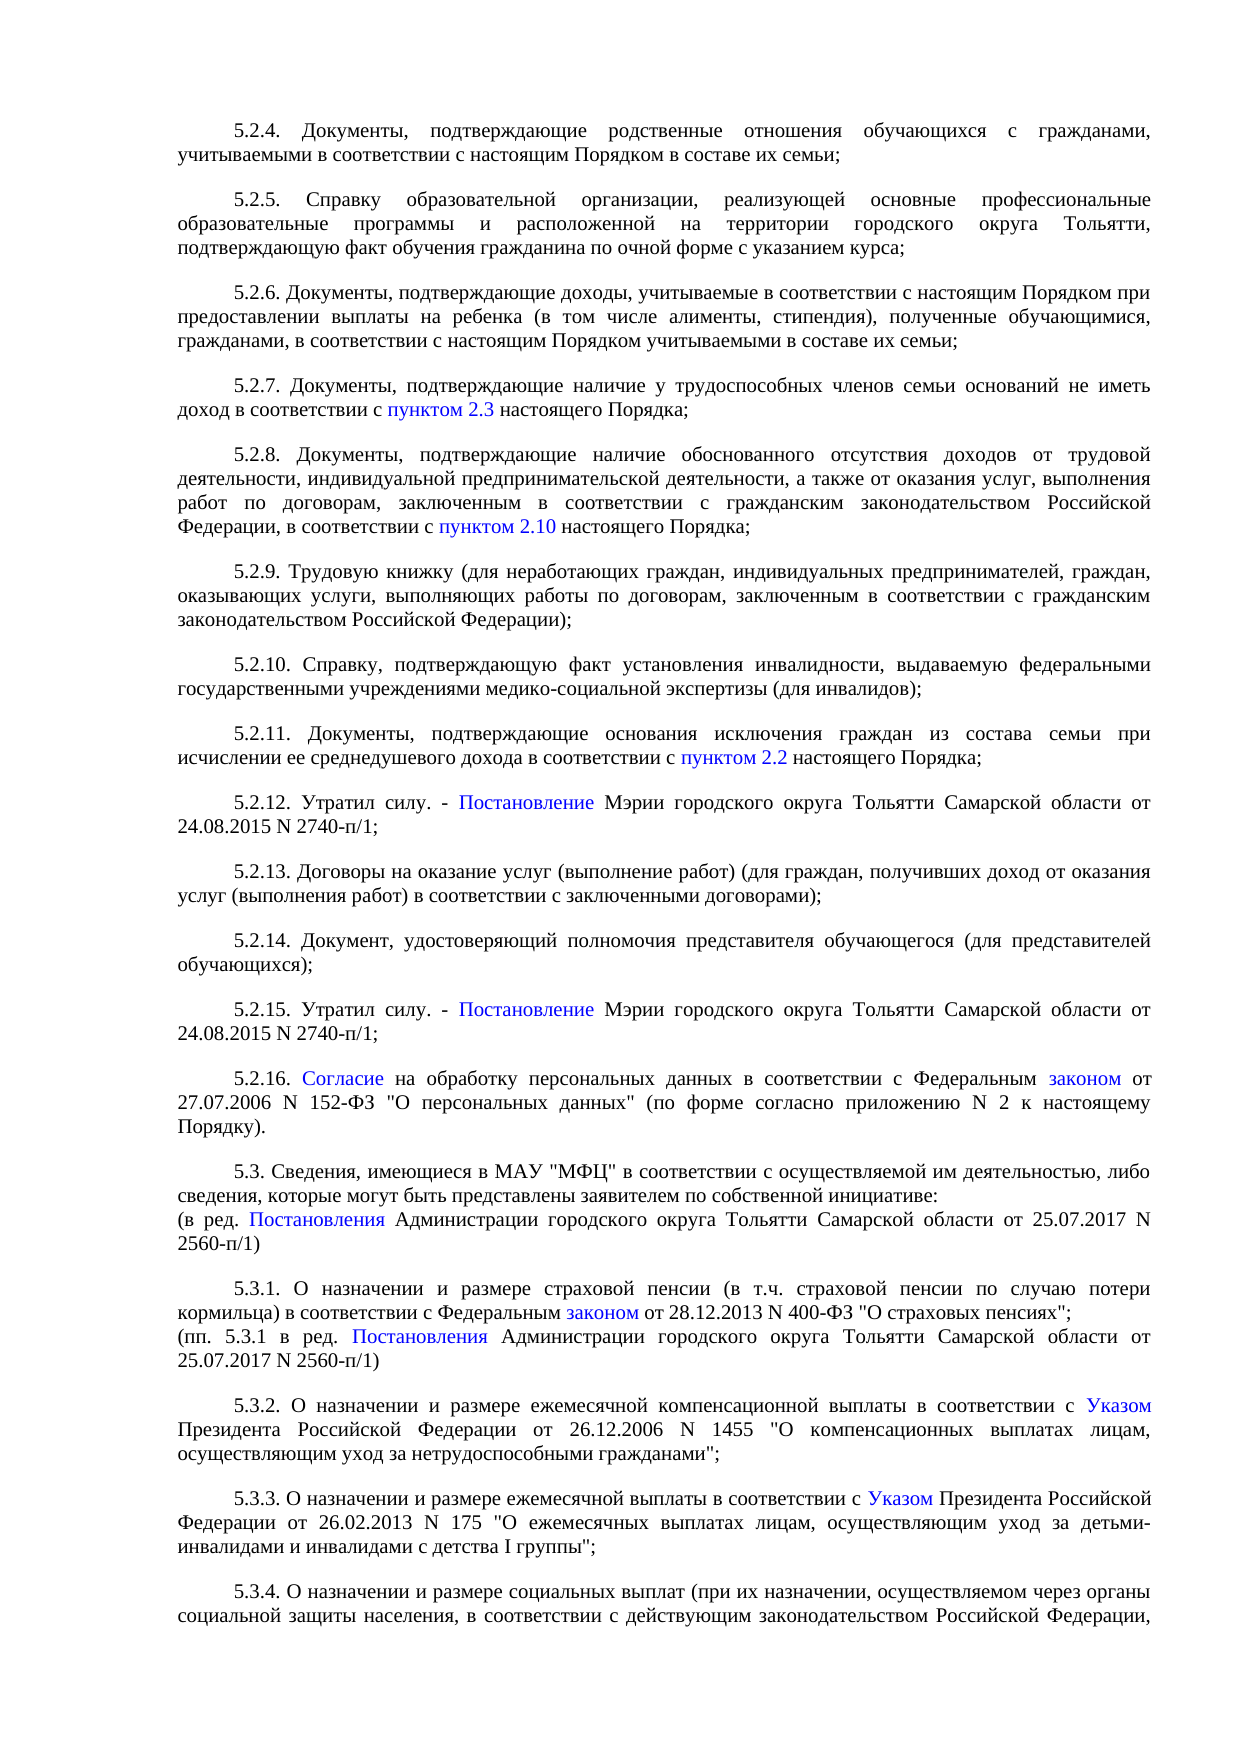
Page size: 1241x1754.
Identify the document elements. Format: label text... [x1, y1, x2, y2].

text (пп. 5.3.1 в ред. Постановления Администрации городского округа Тольятти Самарской области от 25.07.2017 N 2560-п/1) [177, 1324, 1152, 1372]
text 5.2.6. Документы, подтверждающие доходы, учитываемые в соответствии с настоящим Порядком при предоставлении выплаты на ребенка (в том числе алименты, стипендия), полученные обучающимися, гражданами, в соответствии с настоящим Порядком учитываемыми в составе их семьи; [177, 280, 1152, 352]
text 5.2.13. Договоры на оказание услуг (выполнение работ) (для граждан, получивших доход от оказания услуг (выполнения работ) в соответствии с заключенными договорами); [177, 859, 1152, 907]
text 5.2.8. Документы, подтверждающие наличие обоснованного отсутствия доходов от трудовой деятельности, индивидуальной предпринимательской деятельности, а также от оказания услуг, выполнения работ по договорам, заключенным в соответствии с гражданским законодательством Российской Федерации, в соответствии с пунктом 2.10 настоящего Порядка; [177, 442, 1152, 538]
text 5.2.5. Справку образовательной организации, реализующей основные профессиональные образовательные программы и расположенной на территории городского округа Тольятти, подтверждающую факт обучения гражданина по очной форме с указанием курса; [177, 187, 1152, 259]
text 5.2.10. Справку, подтверждающую факт установления инвалидности, выдаваемую федеральными государственными учреждениями медико-социальной экспертизы (для инвалидов); [177, 652, 1152, 700]
text (в ред. Постановления Администрации городского округа Тольятти Самарской области от 25.07.2017 N 2560-п/1) [177, 1207, 1152, 1255]
text 5.2.7. Документы, подтверждающие наличие у трудоспособных членов семьи оснований не иметь доход в соответствии с пунктом 2.3 настоящего Порядка; [177, 373, 1152, 421]
text 5.2.11. Документы, подтверждающие основания исключения граждан из состава семьи при исчислении ее среднедушевого дохода в соответствии с пунктом 2.2 настоящего Порядка; [177, 721, 1152, 769]
text 5.3.2. О назначении и размере ежемесячной компенсационной выплаты в соответствии с Указом Президента Российской Федерации от 26.12.2006 N 1455 "О компенсационных выплатах лицам, осуществляющим уход за нетрудоспособными гражданами"; [177, 1393, 1152, 1465]
text 5.2.15. Утратил силу. - Постановление Мэрии городского округа Тольятти Самарской области от 24.08.2015 N 2740-п/1; [177, 997, 1152, 1045]
text 5.3.1. О назначении и размере страховой пенсии (в т.ч. страховой пенсии по случаю потери кормильца) в соответствии с Федеральным законом от 28.12.2013 N 400-ФЗ "О страховых пенсиях"; [177, 1276, 1152, 1324]
text 5.2.9. Трудовую книжку (для неработающих граждан, индивидуальных предпринимателей, граждан, оказывающих услуги, выполняющих работы по договорам, заключенным в соответствии с гражданским законодательством Российской Федерации); [177, 559, 1152, 631]
text 5.2.14. Документ, удостоверяющий полномочия представителя обучающегося (для представителей обучающихся); [177, 928, 1152, 976]
text 5.3.3. О назначении и размере ежемесячной выплаты в соответствии с Указом Президента Российской Федерации от 26.02.2013 N 175 "О ежемесячных выплатах лицам, осуществляющим уход за детьми-инвалидами и инвалидами с детства I группы"; [177, 1486, 1152, 1558]
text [177, 1579, 1152, 1627]
text 5.2.12. Утратил силу. - Постановление Мэрии городского округа Тольятти Самарской области от 24.08.2015 N 2740-п/1; [177, 790, 1152, 838]
text 5.3. Сведения, имеющиеся в МАУ "МФЦ" в соответствии с осуществляемой им деятельностью, либо сведения, которые могут быть представлены заявителем по собственной инициативе: [177, 1159, 1152, 1207]
text 5.2.4. Документы, подтверждающие родственные отношения обучающихся с гражданами, учитываемыми в соответствии с настоящим Порядком в составе их семьи; [177, 118, 1152, 166]
text 5.2.16. Согласие на обработку персональных данных в соответствии с Федеральным законом от 27.07.2006 N 152-ФЗ "О персональных данных" (по форме согласно приложению N 2 к настоящему Порядку). [177, 1066, 1152, 1138]
